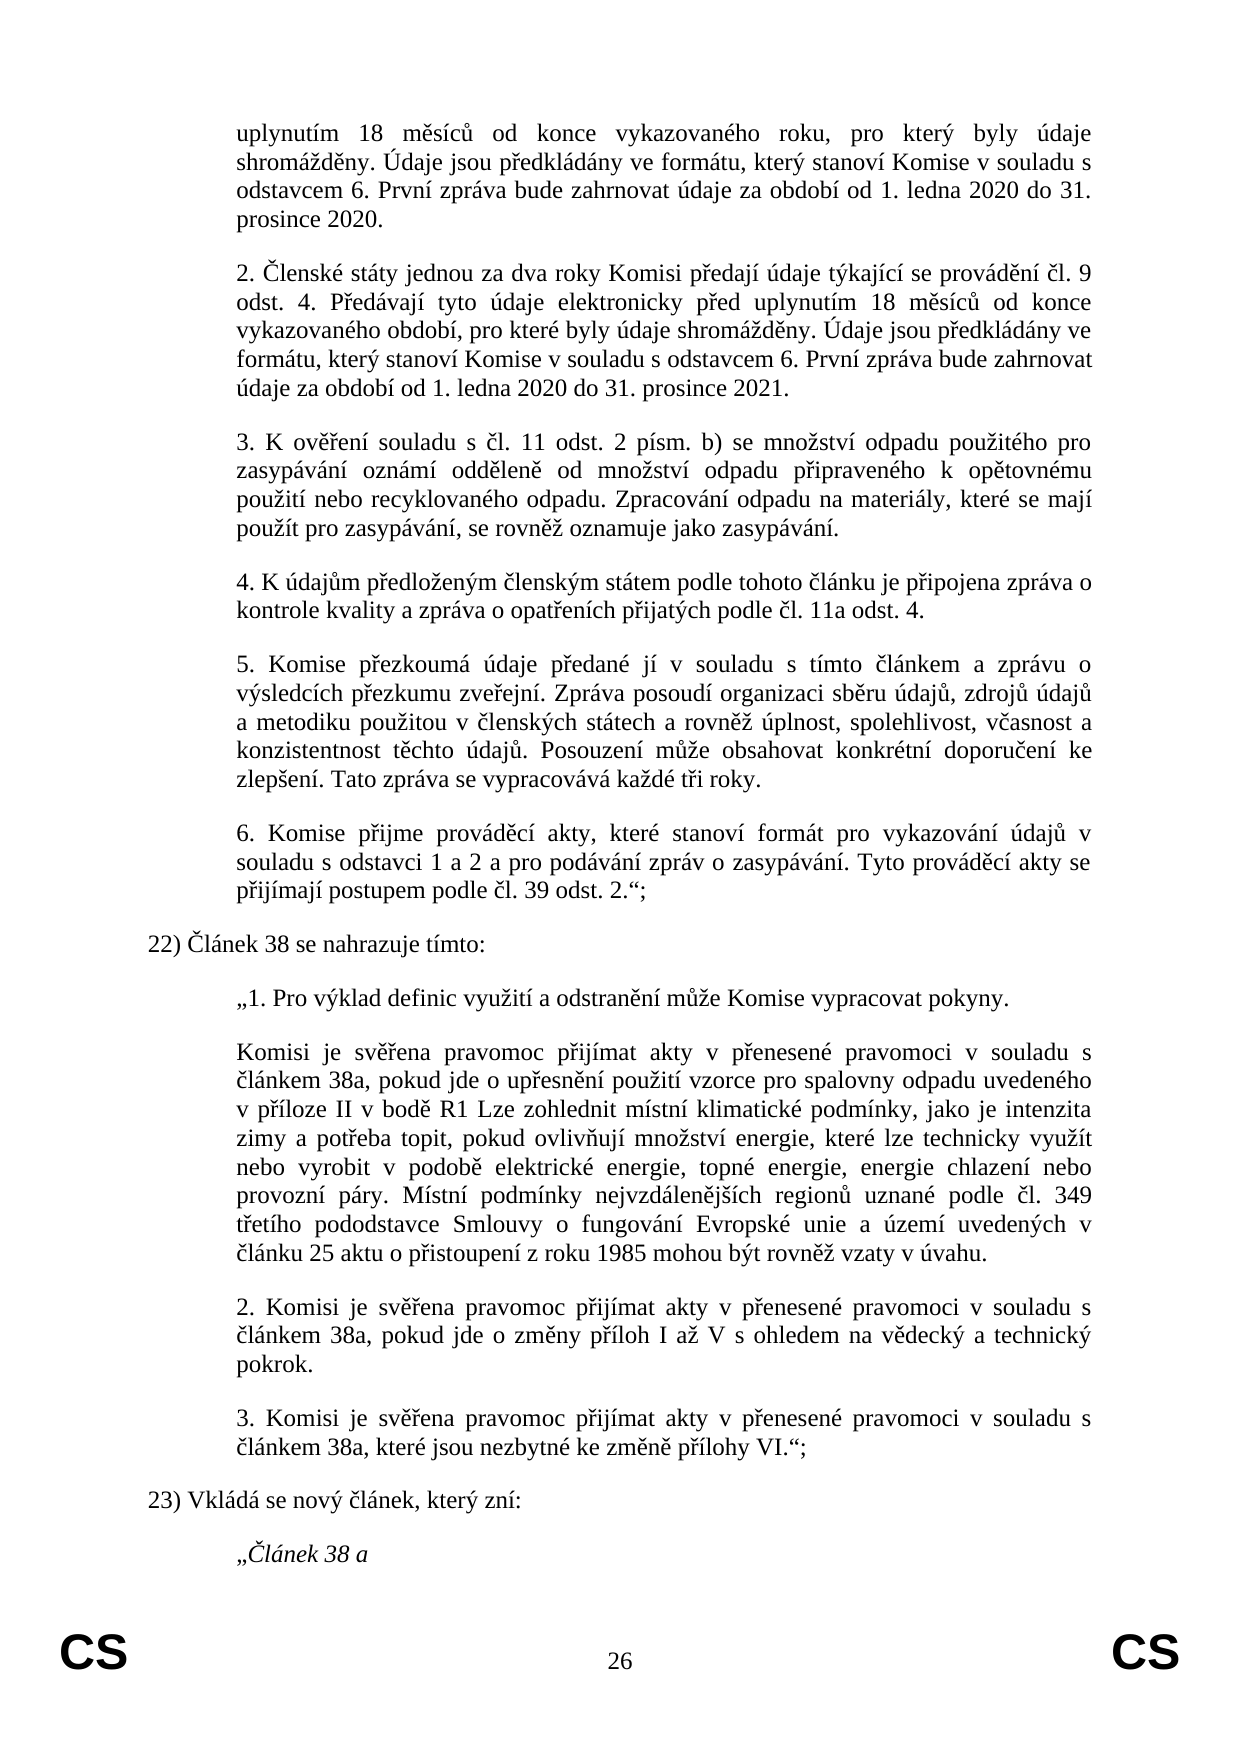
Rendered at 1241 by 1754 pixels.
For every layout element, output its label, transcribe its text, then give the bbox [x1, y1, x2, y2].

text „1. Pro výklad definic využití a odstranění může Komise vypracovat pokyny. [236, 983, 1093, 1012]
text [236, 118, 1093, 233]
text 3. Komisi je svěřena pravomoc přijímat akty v přenesené pravomoci v souladu s článkem 38a, které jsou nezbytné ke změně přílohy VI.“; [236, 1403, 1093, 1461]
text 2. Komisi je svěřena pravomoc přijímat akty v přenesené pravomoci v souladu s článkem 38a, pokud jde o změny příloh I až V s ohledem na vědecký a technický pokrok. [236, 1292, 1093, 1378]
text 23) Vkládá se nový článek, který zní: [148, 1486, 1093, 1514]
text 22) Článek 38 se nahrazuje tímto: [148, 929, 1093, 958]
text „Článek 38 a [236, 1539, 1093, 1568]
text 2. Členské státy jednou za dva roky Komisi předají údaje týkající se provádění čl. 9 odst. 4. Předávají tyto údaje elektronicky před uplynutím 18 měsíců od konce vykazovaného období, pro které byly údaje shromážděny. Údaje jsou předkládány ve formátu, který stanoví Komise v souladu s odstavcem 6. První zpráva bude zahrnovat údaje za období od 1. ledna 2020 do 31. prosince 2021. [236, 258, 1093, 402]
text Komisi je svěřena pravomoc přijímat akty v přenesené pravomoci v souladu s článkem 38a, pokud jde o upřesnění použití vzorce pro spalovny odpadu uvedeného v příloze II v bodě R1 Lze zohlednit místní klimatické podmínky, jako je intenzita zimy a potřeba topit, pokud ovlivňují množství energie, které lze technicky využít nebo vyrobit v podobě elektrické energie, topné energie, energie chlazení nebo provozní páry. Místní podmínky nejvzdálenějších regionů uznané podle čl. 349 třetího pododstavce Smlouvy o fungování Evropské unie a území uvedených v článku 25 aktu o přistoupení z roku 1985 mohou být rovněž vzaty v úvahu. [236, 1037, 1093, 1267]
text 6. Komise přijme prováděcí akty, které stanoví formát pro vykazování údajů v souladu s odstavci 1 a 2 a pro podávání zpráv o zasypávání. Tyto prováděcí akty se přijímají postupem podle čl. 39 odst. 2.“; [236, 818, 1093, 904]
text 5. Komise přezkoumá údaje předané jí v souladu s tímto článkem a zprávu o výsledcích přezkumu zveřejní. Zpráva posoudí organizaci sběru údajů, zdrojů údajů a metodiku použitou v členských státech a rovněž úplnost, spolehlivost, včasnost a konzistentnost těchto údajů. Posouzení může obsahovat konkrétní doporučení ke zlepšení. Tato zpráva se vypracovává každé tři roky. [236, 649, 1093, 793]
text 4. K údajům předloženým členským státem podle tohoto článku je připojena zpráva o kontrole kvality a zpráva o opatřeních přijatých podle čl. 11a odst. 4. [236, 567, 1093, 624]
text 3. K ověření souladu s čl. 11 odst. 2 písm. b) se množství odpadu použitého pro zasypávání oznámí odděleně od množství odpadu připraveného k opětovnému použití nebo recyklovaného odpadu. Zpracování odpadu na materiály, které se mají použít pro zasypávání, se rovněž oznamuje jako zasypávání. [236, 427, 1093, 542]
